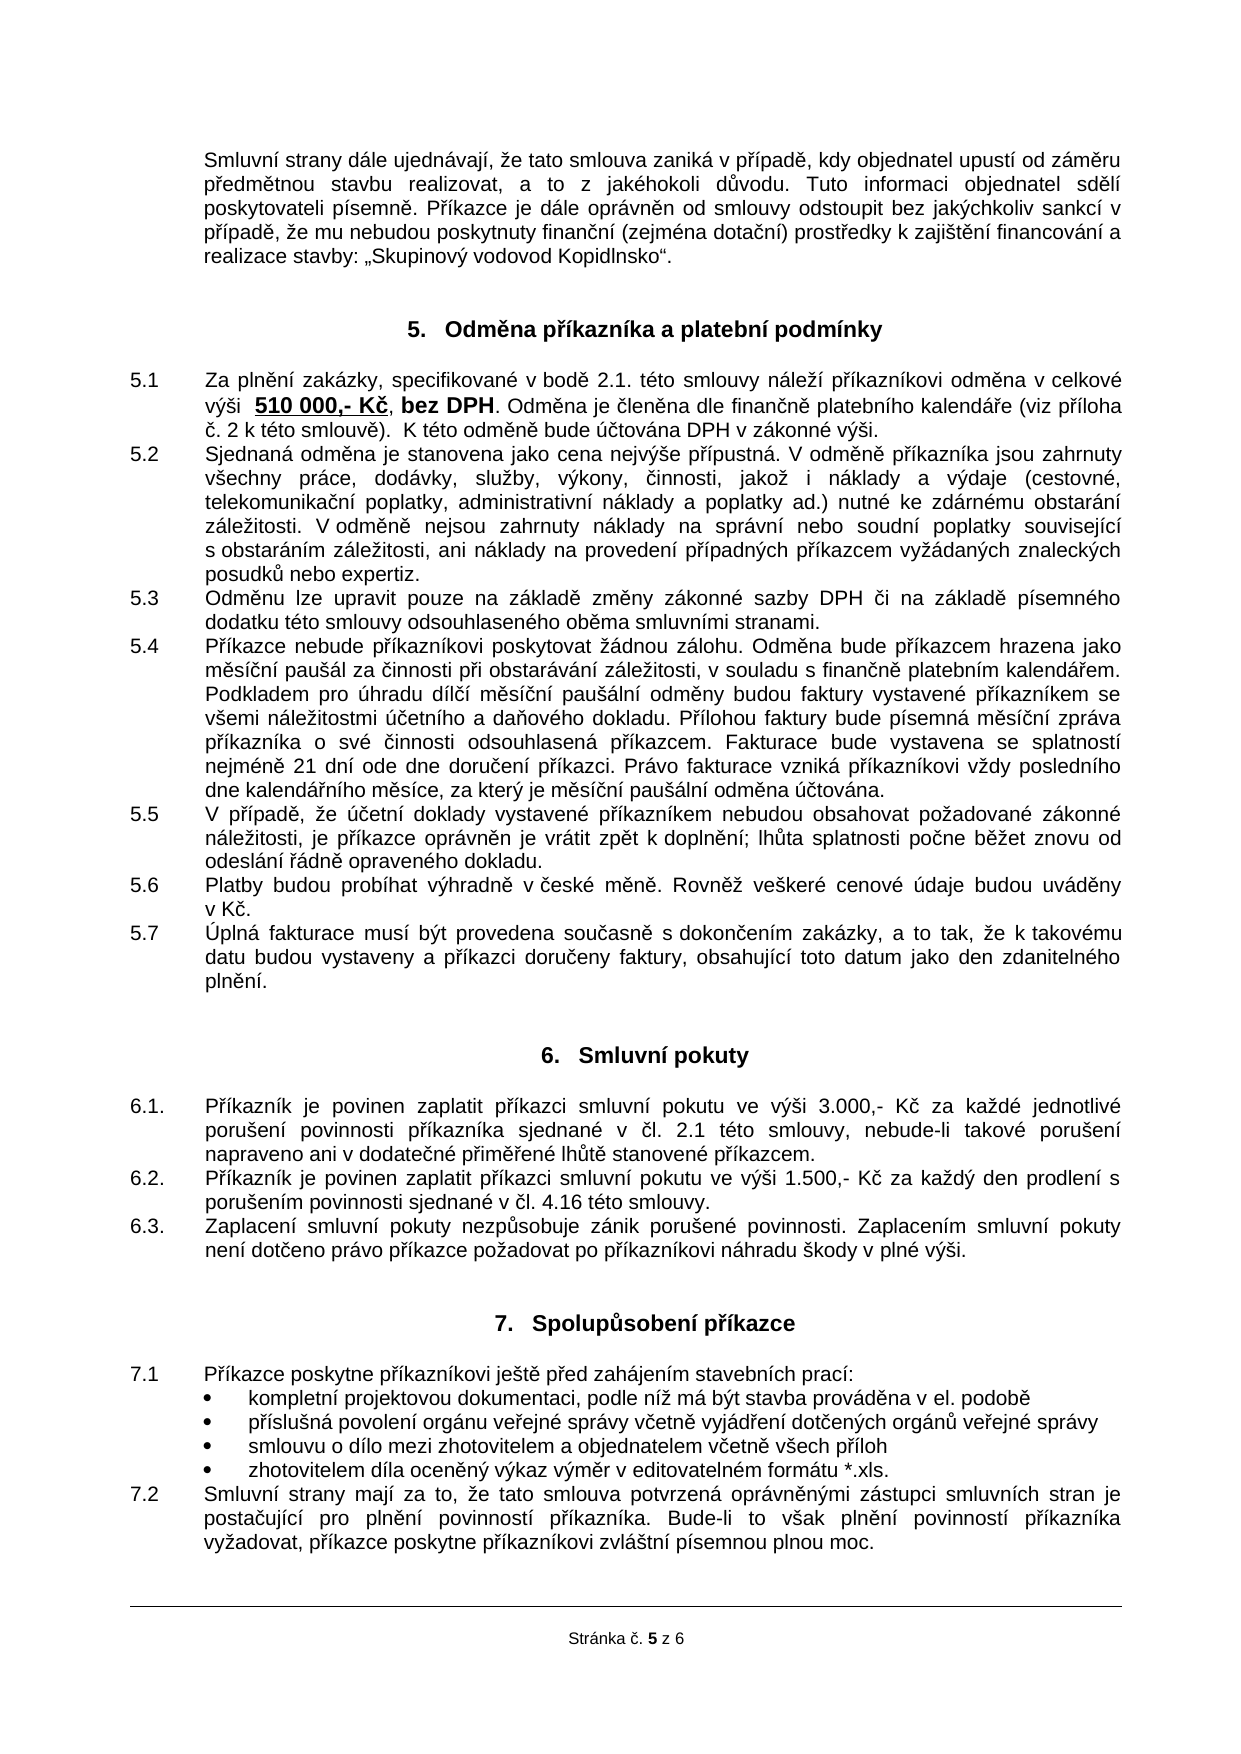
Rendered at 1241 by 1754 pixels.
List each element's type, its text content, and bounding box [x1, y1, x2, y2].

list Za plnění zakázky, specifikované v bodě 2.1. této smlouvy náleží příkazníkovi odměna v celkové výši 510 000,- Kč, bez DPH. Odměna je členěna dle finančně platebního kalendáře (viz příloha č. 2 k této smlouvě). K této odměně bude účtována DPH v zákonné výši. [130, 368, 1122, 442]
list Příkazce poskytne příkazníkovi ještě před zahájením stavebních prací: [130, 1362, 1122, 1386]
list Zaplacení smluvní pokuty nezpůsobuje zánik porušené povinnosti. Zaplacením smluvní pokuty není dotčeno právo příkazce požadovat po příkazníkovi náhradu škody v plné výši. [130, 1213, 1122, 1261]
list kompletní projektovou dokumentaci, podle níž má být stavba prováděna v el. podobě [204, 1386, 1122, 1410]
list Úplná fakturace musí být provedena současně s dokončením zakázky, a to tak, že k takovému datu budou vystaveny a příkazci doručeny faktury, obsahující toto datum jako den zdanitelného plnění. [130, 921, 1122, 993]
list Příkazník je povinen zaplatit příkazci smluvní pokutu ve výši 1.500,- Kč za každý den prodlení s porušením povinnosti sjednané v čl. 4.16 této smlouvy. [130, 1166, 1122, 1213]
subtitle Smluvní pokuty [167, 1042, 1122, 1068]
list Příkazce nebude příkazníkovi poskytovat žádnou zálohu. Odměna bude příkazcem hrazena jako měsíční paušál za činnosti při obstarávání záležitosti, v souladu s finančně platebním kalendářem. Podkladem pro úhradu dílčí měsíční paušální odměny budou faktury vystavené příkazníkem se všemi náležitostmi účetního a daňového dokladu. Přílohou faktury bude písemná měsíční zpráva příkazníka o své činnosti odsouhlasená příkazcem. Fakturace bude vystavena se splatností nejméně 21 dní ode dne doručení příkazci. Právo fakturace vzniká příkazníkovi vždy posledního dne kalendářního měsíce, za který je měsíční paušální odměna účtována. [130, 634, 1122, 801]
subtitle Spolupůsobení příkazce [167, 1310, 1122, 1337]
list Smluvní strany mají za to, že tato smlouva potvrzená oprávněnými zástupci smluvních stran je postačující pro plnění povinností příkazníka. Bude-li to však plnění povinností příkazníka vyžadovat, příkazce poskytne příkazníkovi zvláštní písemnou plnou moc. [130, 1482, 1122, 1554]
list Sjednaná odměna je stanovena jako cena nejvýše přípustná. V odměně příkazníka jsou zahrnuty všechny práce, dodávky, služby, výkony, činnosti, jakož i náklady a výdaje (cestovné, telekomunikační poplatky, administrativní náklady a poplatky ad.) nutné ke zdárnému obstarání záležitosti. V odměně nejsou zahrnuty náklady na správní nebo soudní poplatky související s obstaráním záležitosti, ani náklady na provedení případných příkazcem vyžádaných znaleckých posudků nebo expertiz. [130, 442, 1122, 586]
subtitle Odměna příkazníka a platební podmínky [167, 316, 1122, 343]
list zhotovitelem díla oceněný výkaz výměr v editovatelném formátu *.xls. [204, 1458, 1122, 1482]
list Odměnu lze upravit pouze na základě změny zákonné sazby DPH či na základě písemného dodatku této smlouvy odsouhlaseného oběma smluvními stranami. [130, 586, 1122, 634]
text Smluvní strany dále ujednávají, že tato smlouva zaniká v případě, kdy objednatel upustí od záměru předmětnou stavbu realizovat, a to z jakéhokoli důvodu. Tuto informaci objednatel sdělí poskytovateli písemně. Příkazce je dále oprávněn od smlouvy odstoupit bez jakýchkoliv sankcí v případě, že mu nebudou poskytnuty finanční (zejména dotační) prostředky k zajištění financování a realizace stavby: „Skupinový vodovod Kopidlnsko“. [204, 148, 1122, 267]
list Platby budou probíhat výhradně v české měně. Rovněž veškeré cenové údaje budou uváděny v Kč. [130, 873, 1122, 921]
list V případě, že účetní doklady vystavené příkazníkem nebudou obsahovat požadované zákonné náležitosti, je příkazce oprávněn je vrátit zpět k doplnění; lhůta splatnosti počne běžet znovu od odeslání řádně opraveného dokladu. [130, 801, 1122, 873]
list Příkazník je povinen zaplatit příkazci smluvní pokutu ve výši 3.000,- Kč za každé jednotlivé porušení povinnosti příkazníka sjednané v čl. 2.1 této smlouvy, nebude-li takové porušení napraveno ani v dodatečné přiměřené lhůtě stanovené příkazcem. [130, 1093, 1122, 1166]
list smlouvu o dílo mezi zhotovitelem a objednatelem včetně všech příloh [204, 1434, 1122, 1458]
list příslušná povolení orgánu veřejné správy včetně vyjádření dotčených orgánů veřejné správy [204, 1410, 1122, 1434]
